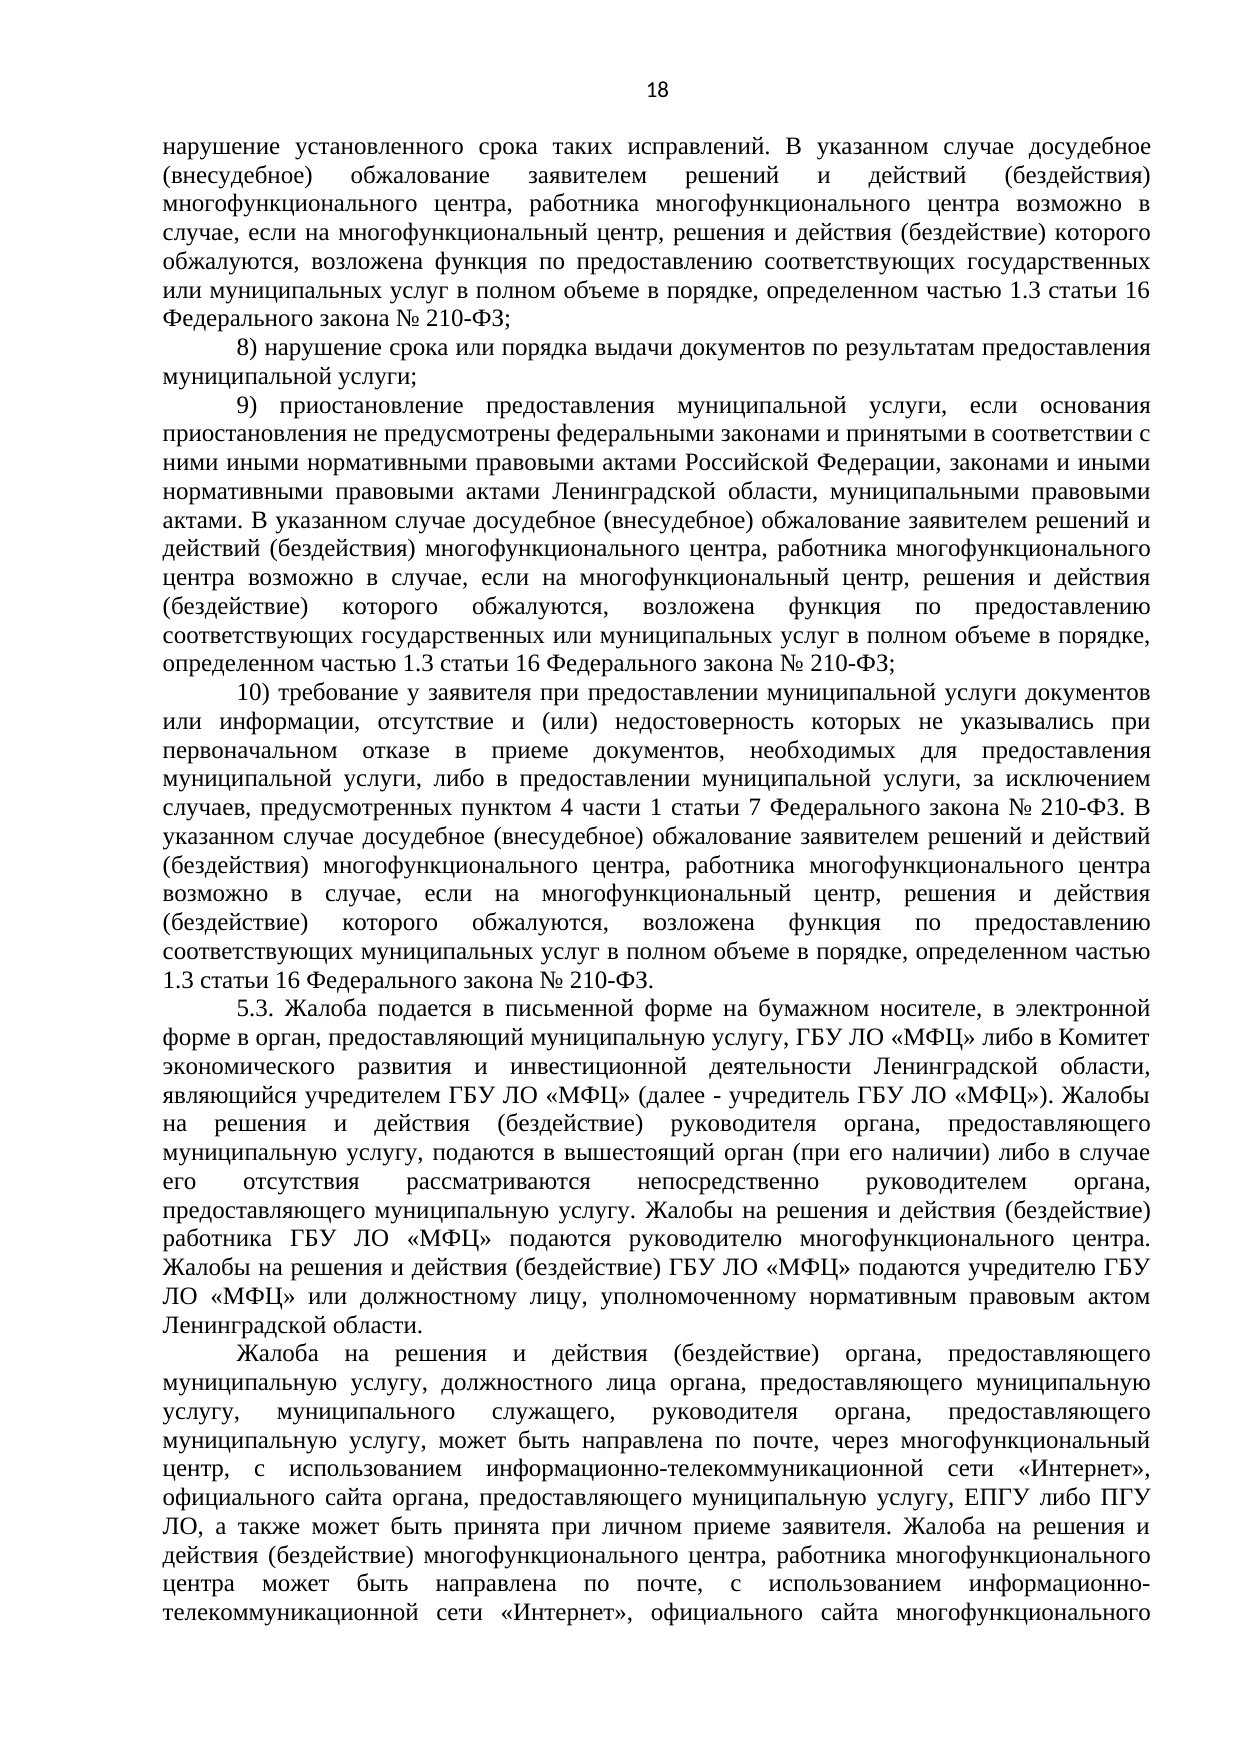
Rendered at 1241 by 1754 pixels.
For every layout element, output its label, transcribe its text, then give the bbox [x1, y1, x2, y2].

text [162, 1338, 1152, 1626]
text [162, 131, 1152, 332]
text 5.3. Жалоба подается в письменной форме на бумажном носителе, в электронной форме в орган, предоставляющий муниципальную услугу, ГБУ ЛО «МФЦ» либо в Комитет экономического развития и инвестиционной деятельности Ленинградской области, являющийся учредителем ГБУ ЛО «МФЦ» (далее - учредитель ГБУ ЛО «МФЦ»). Жалобы на решения и действия (бездействие) руководителя органа, предоставляющего муниципальную услугу, подаются в вышестоящий орган (при его наличии) либо в случае его отсутствия рассматриваются непосредственно руководителем органа, предоставляющего муниципальную услугу. Жалобы на решения и действия (бездействие) работника ГБУ ЛО «МФЦ» подаются руководителю многофункционального центра. Жалобы на решения и действия (бездействие) ГБУ ЛО «МФЦ» подаются учредителю ГБУ ЛО «МФЦ» или должностному лицу, уполномоченному нормативным правовым актом Ленинградской области. [162, 993, 1152, 1338]
text 9) приостановление предоставления муниципальной услуги, если основания приостановления не предусмотрены федеральными законами и принятыми в соответствии с ними иными нормативными правовыми актами Российской Федерации, законами и иными нормативными правовыми актами Ленинградской области, муниципальными правовыми актами. В указанном случае досудебное (внесудебное) обжалование заявителем решений и действий (бездействия) многофункционального центра, работника многофункционального центра возможно в случае, если на многофункциональный центр, решения и действия (бездействие) которого обжалуются, возложена функция по предоставлению соответствующих государственных или муниципальных услуг в полном объеме в порядке, определенном частью 1.3 статьи 16 Федерального закона № 210-ФЗ; [162, 390, 1152, 677]
text 8) нарушение срока или порядка выдачи документов по результатам предоставления муниципальной услуги; [162, 332, 1152, 390]
text 10) требование у заявителя при предоставлении муниципальной услуги документов или информации, отсутствие и (или) недостоверность которых не указывались при первоначальном отказе в приеме документов, необходимых для предоставления муниципальной услуги, либо в предоставлении муниципальной услуги, за исключением случаев, предусмотренных пунктом 4 части 1 статьи 7 Федерального закона № 210-ФЗ. В указанном случае досудебное (внесудебное) обжалование заявителем решений и действий (бездействия) многофункционального центра, работника многофункционального центра возможно в случае, если на многофункциональный центр, решения и действия (бездействие) которого обжалуются, возложена функция по предоставлению соответствующих муниципальных услуг в полном объеме в порядке, определенном частью 1.3 статьи 16 Федерального закона № 210-ФЗ. [162, 677, 1152, 993]
